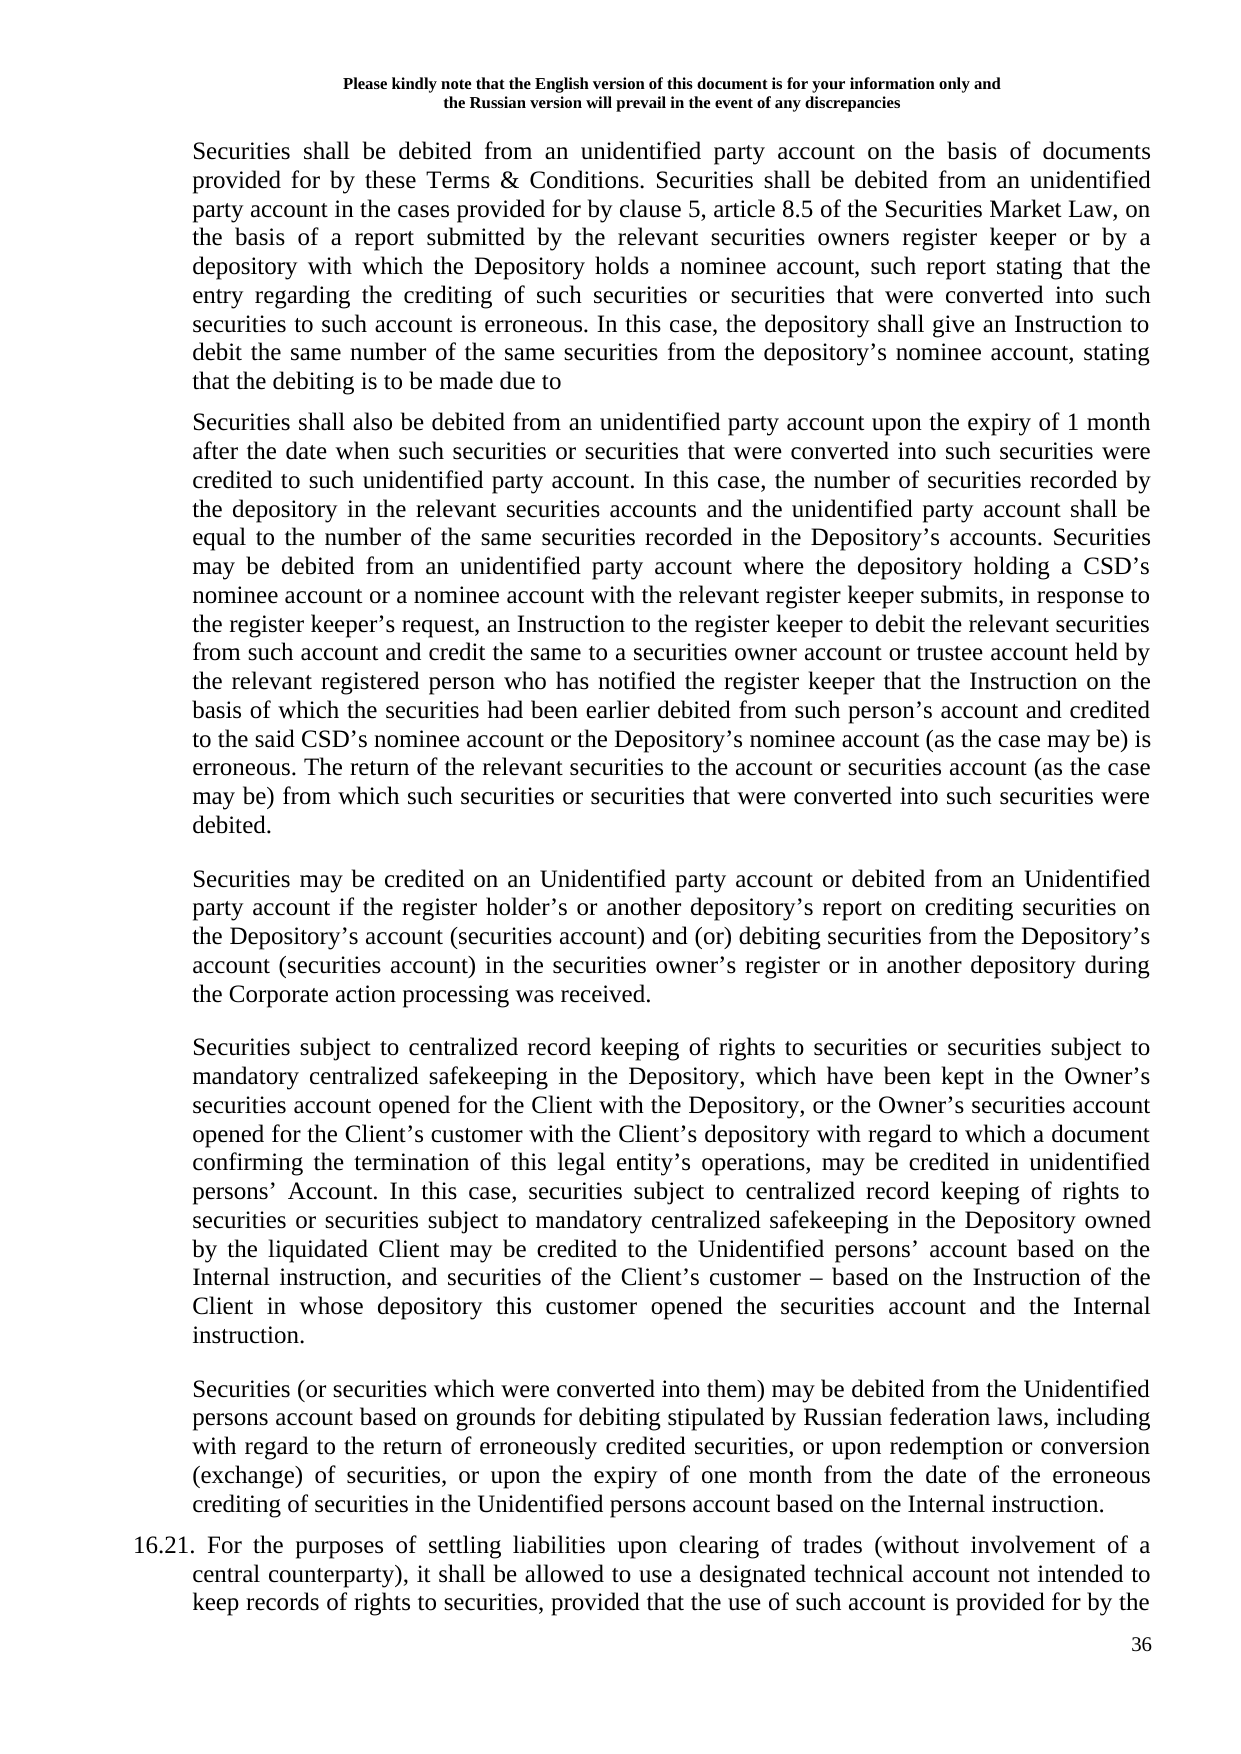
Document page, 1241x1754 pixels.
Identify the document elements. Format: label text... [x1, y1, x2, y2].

text Securities may be credited on an Unidentified party account or debited from an Unidentified party account if the register holder’s or another depository’s report on crediting securities on the Depository’s account (securities account) and (or) debiting securities from the Depository’s account (securities account) in the securities owner’s register or in another depository during the Corporate action processing was received. [192, 864, 1152, 1007]
text Securities (or securities which were converted into them) may be debited from the Unidentified persons account based on grounds for debiting stipulated by Russian federation laws, including with regard to the return of erroneously credited securities, or upon redemption or conversion (exchange) of securities, or upon the expiry of one month from the date of the erroneous crediting of securities in the Unidentified persons account based on the Internal instruction. [192, 1374, 1152, 1517]
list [133, 1530, 1152, 1616]
text Securities shall be debited from an unidentified party account on the basis of documents provided for by these Terms & Conditions. Securities shall be debited from an unidentified party account in the cases provided for by clause 5, article 8.5 of the Securities Market Law, on the basis of a report submitted by the relevant securities owners register keeper or by a depository with which the Depository holds a nominee account, such report stating that the entry regarding the crediting of such securities or securities that were converted into such securities to such account is erroneous. In this case, the depository shall give an Instruction to debit the same number of the same securities from the depository’s nominee account, stating that the debiting is to be made due to [192, 136, 1152, 395]
text Securities shall also be debited from an unidentified party account upon the expiry of 1 month after the date when such securities or securities that were converted into such securities were credited to such unidentified party account. In this case, the number of securities recorded by the depository in the relevant securities accounts and the unidentified party account shall be equal to the number of the same securities recorded in the Depository’s accounts. Securities may be debited from an unidentified party account where the depository holding a CSD’s nominee account or a nominee account with the relevant register keeper submits, in response to the register keeper’s request, an Instruction to the register keeper to debit the relevant securities from such account and credit the same to a securities owner account or trustee account held by the relevant registered person who has notified the register keeper that the Instruction on the basis of which the securities had been earlier debited from such person’s account and credited to the said CSD’s nominee account or the Depository’s nominee account (as the case may be) is erroneous. The return of the relevant securities to the account or securities account (as the case may be) from which such securities or securities that were converted into such securities were debited. [192, 407, 1152, 839]
text Securities subject to centralized record keeping of rights to securities or securities subject to mandatory centralized safekeeping in the Depository, which have been kept in the Owner’s securities account opened for the Client with the Depository, or the Owner’s securities account opened for the Client’s customer with the Client’s depository with regard to which a document confirming the termination of this legal entity’s operations, may be credited in unidentified persons’ Account. In this case, securities subject to centralized record keeping of rights to securities or securities subject to mandatory centralized safekeeping in the Depository owned by the liquidated Client may be credited to the Unidentified persons’ account based on the Internal instruction, and securities of the Client’s customer – based on the Instruction of the Client in whose depository this customer opened the securities account and the Internal instruction. [192, 1032, 1152, 1349]
